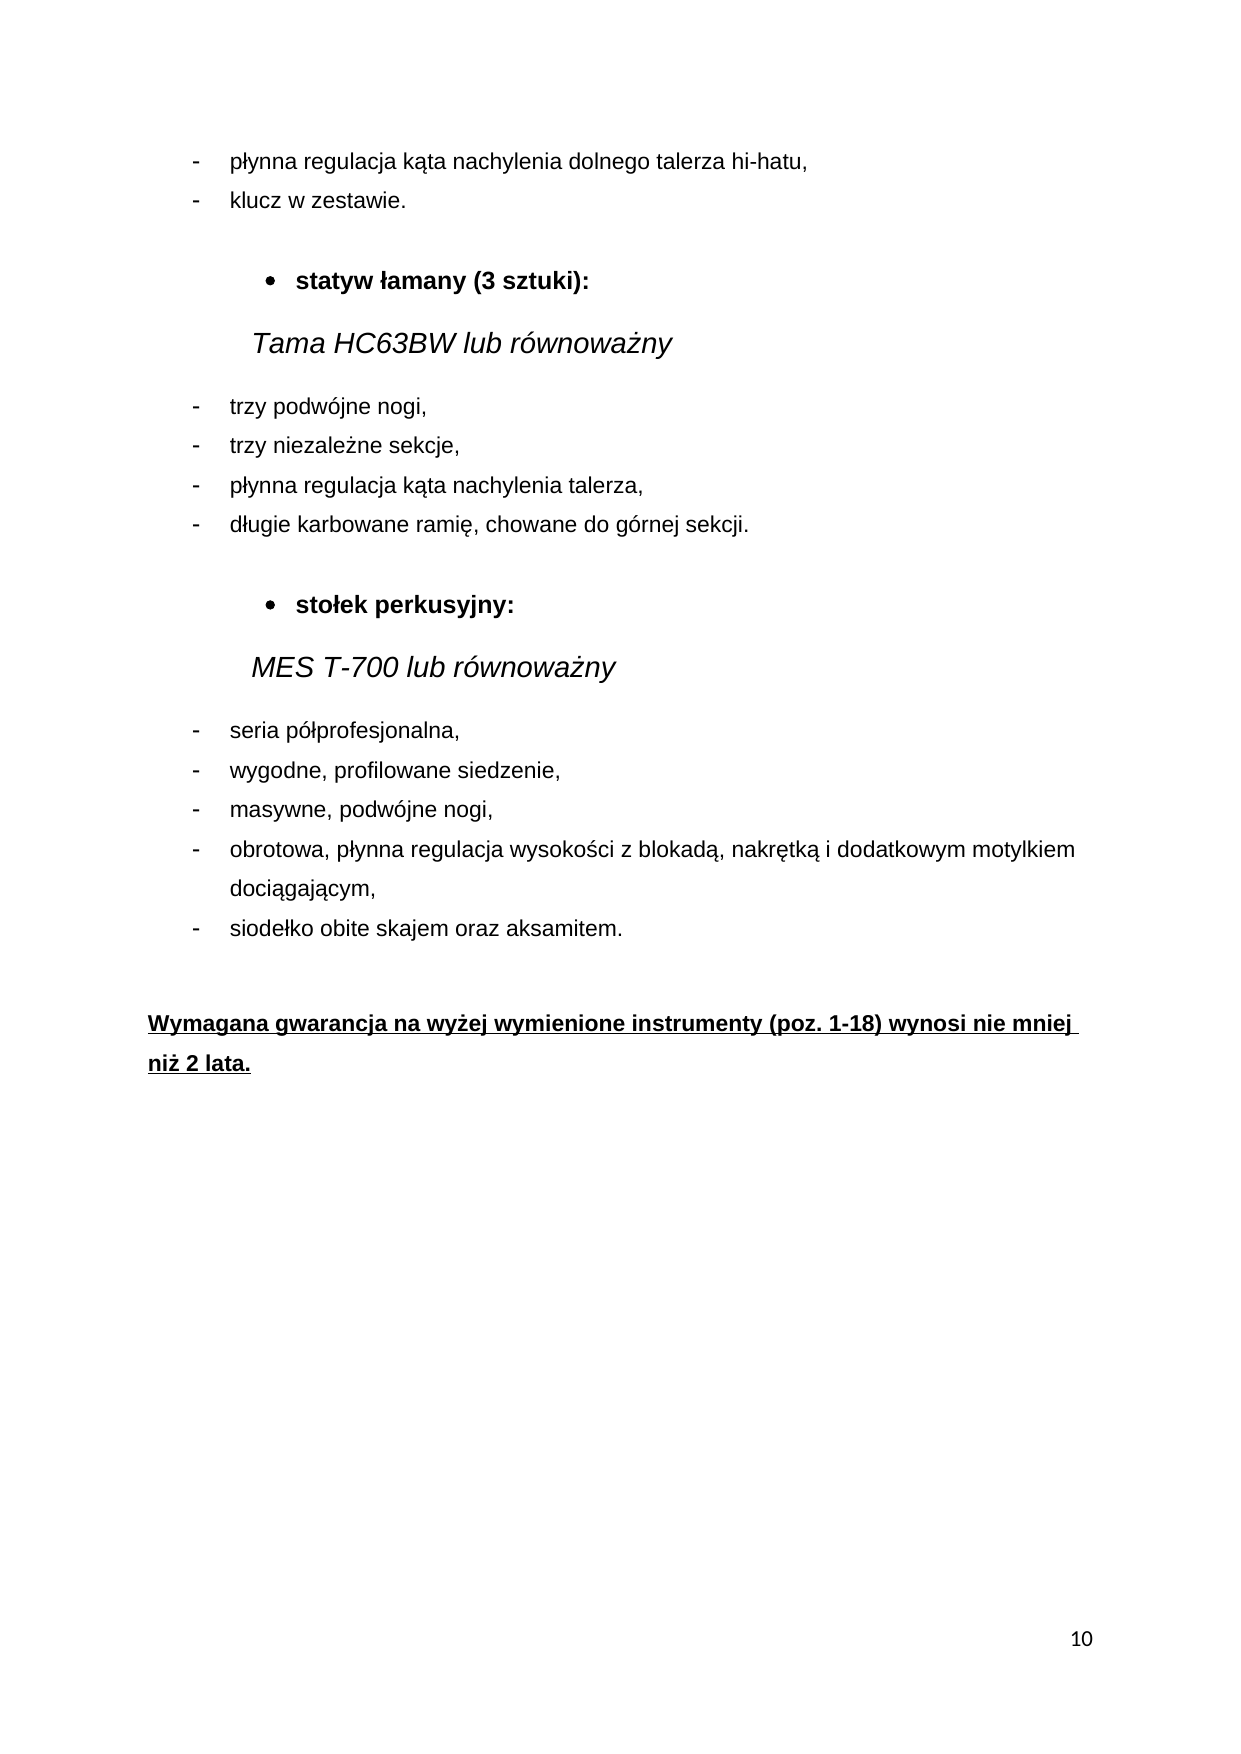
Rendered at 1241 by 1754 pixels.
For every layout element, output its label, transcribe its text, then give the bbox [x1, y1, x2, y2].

text Tama HC63BW lub równoważny [251, 326, 1093, 359]
list długie karbowane ramię, chowane do górnej sekcji. [192, 511, 1093, 538]
list wygodne, profilowane siedzenie, [192, 757, 1093, 783]
list obrotowa, płynna regulacja wysokości z blokadą, nakrętką i dodatkowym motylkiem dociągającym, [192, 836, 1093, 901]
text Wymagana gwarancja na wyżej wymienione instrumenty (poz. 1-18) wynosi nie mniej niż 2 lata. [148, 1010, 1093, 1076]
list siodełko obite skajem oraz aksamitem. [192, 914, 1093, 941]
list seria półprofesjonalna, [192, 717, 1093, 743]
list płynna regulacja kąta nachylenia dolnego talerza hi-hatu, [192, 148, 1093, 174]
text MES T-700 lub równoważny [251, 650, 1093, 684]
list statyw łamany (3 sztuki): [266, 266, 1093, 295]
list płynna regulacja kąta nachylenia talerza, [192, 472, 1093, 498]
list masywne, podwójne nogi, [192, 796, 1093, 822]
list trzy podwójne nogi, [192, 393, 1093, 419]
list trzy niezależne sekcje, [192, 432, 1093, 459]
list stołek perkusyjny: [266, 590, 1093, 619]
list klucz w zestawie. [192, 187, 1093, 213]
